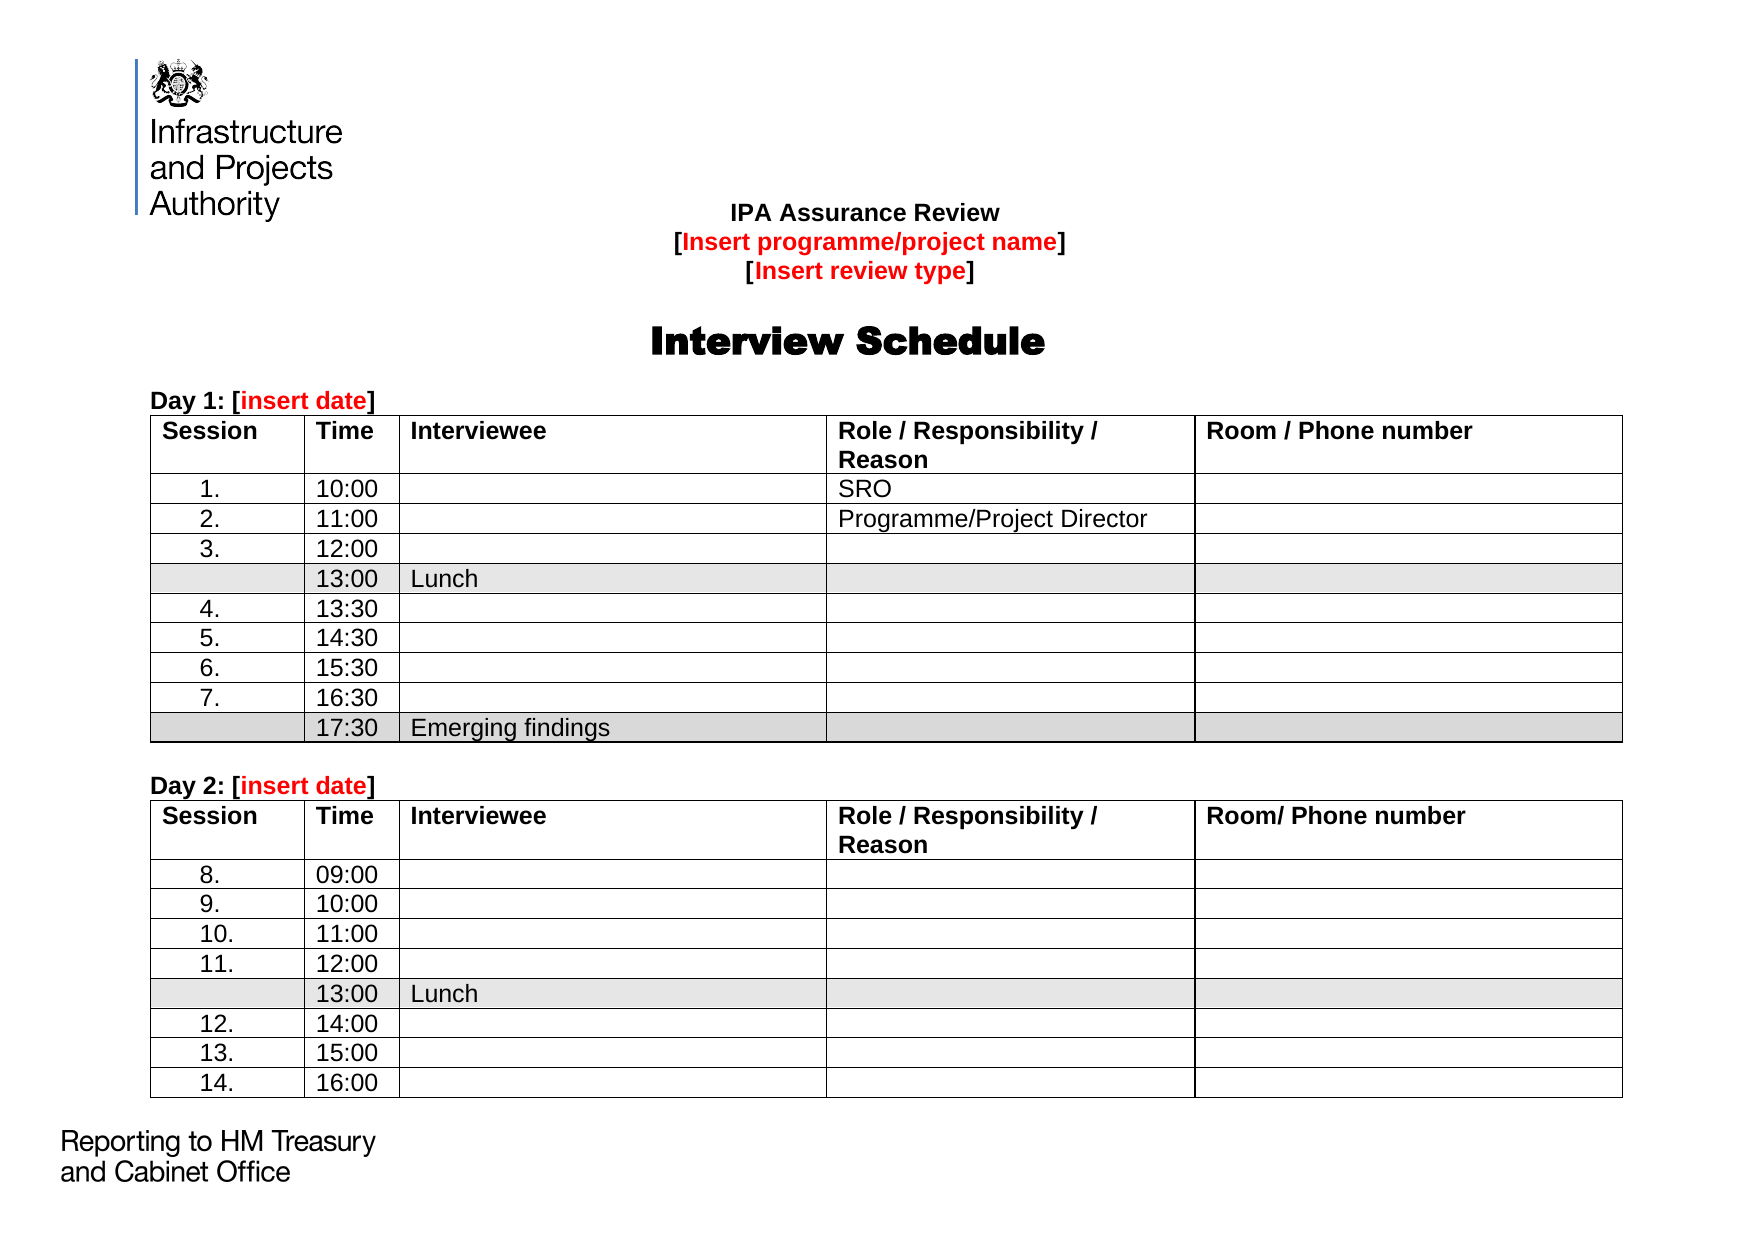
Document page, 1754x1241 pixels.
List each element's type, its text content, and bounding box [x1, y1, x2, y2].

table_cell [151, 949, 304, 978]
table_cell [1196, 564, 1622, 592]
table_header Session [151, 416, 304, 473]
table_cell 16:30 [305, 683, 399, 712]
table_cell [151, 860, 304, 888]
table_cell [1196, 534, 1622, 563]
table_cell [400, 919, 826, 948]
text Interview Schedule [91, 320, 1604, 362]
table_cell [400, 594, 826, 622]
table_cell 10:00 [305, 474, 399, 503]
table_cell [827, 683, 1194, 712]
table_cell [1196, 504, 1622, 533]
table_header Role / Responsibility / Reason [827, 416, 1194, 473]
table_cell [151, 683, 304, 712]
table_header Interviewee [400, 801, 826, 858]
table_cell [827, 623, 1194, 652]
table_cell [400, 1068, 826, 1097]
table_cell [400, 949, 826, 978]
table_cell Programme/Project Director [827, 504, 1194, 533]
table_cell [151, 474, 304, 503]
table_cell 13:00 [305, 979, 399, 1007]
table_cell [827, 1068, 1194, 1097]
table_header Room / Phone number [1196, 416, 1622, 473]
subtitle Day 1: [insert date] [150, 386, 1604, 415]
table_cell [151, 979, 304, 1007]
table_cell [400, 683, 826, 712]
table_cell [400, 474, 826, 503]
table_cell 11:00 [305, 504, 399, 533]
table_cell [151, 919, 304, 948]
table_cell [1196, 1038, 1622, 1067]
table_cell [400, 504, 826, 533]
table_cell [1196, 594, 1622, 622]
table_cell [400, 1038, 826, 1067]
table_cell [400, 623, 826, 652]
table_cell [1196, 919, 1622, 948]
table_cell [1196, 474, 1622, 503]
table_header Time [305, 801, 399, 858]
table_cell [400, 534, 826, 563]
table_cell 15:00 [305, 1038, 399, 1067]
table_cell 12:00 [305, 949, 399, 978]
table_cell [827, 919, 1194, 948]
table_cell [151, 713, 304, 741]
table_header Role / Responsibility / Reason [827, 801, 1194, 858]
table_cell 12:00 [305, 534, 399, 563]
table_cell [1196, 713, 1622, 741]
table_header Session [151, 801, 304, 858]
table_cell SRO [827, 474, 1194, 503]
table_cell 15:30 [305, 653, 399, 682]
table_cell 14:30 [305, 623, 399, 652]
table_cell 14:00 [305, 1009, 399, 1037]
table_cell [151, 1068, 304, 1097]
table_cell 09:00 [305, 860, 399, 888]
picture [61, 1130, 376, 1182]
table_cell [151, 1009, 304, 1037]
table_cell Lunch [400, 979, 826, 1007]
table_header Time [305, 416, 399, 473]
table_cell [151, 504, 304, 533]
table_cell [1196, 1068, 1622, 1097]
table_cell [827, 653, 1194, 682]
table_cell [1196, 860, 1622, 888]
table_cell [1196, 1009, 1622, 1037]
table_cell 13:00 [305, 564, 399, 592]
table_cell 17:30 [305, 713, 399, 741]
table_cell 11:00 [305, 919, 399, 948]
table_cell Lunch [400, 564, 826, 592]
table_cell [827, 949, 1194, 978]
table_cell Emerging findings [400, 713, 826, 741]
table_cell [151, 1038, 304, 1067]
table_cell [151, 534, 304, 563]
table_cell 13:30 [305, 594, 399, 622]
table_cell [151, 564, 304, 592]
table_cell [827, 713, 1194, 741]
text Day 2: [insert date] [150, 771, 1604, 800]
table_cell [827, 1038, 1194, 1067]
table_header Room/ Phone number [1196, 801, 1622, 858]
table_cell [151, 653, 304, 682]
table_cell [400, 653, 826, 682]
table_cell [400, 860, 826, 888]
table_cell [1196, 889, 1622, 918]
table_header Interviewee [400, 416, 826, 473]
table_cell [1196, 979, 1622, 1007]
table_cell [827, 979, 1194, 1007]
table_cell [827, 889, 1194, 918]
table_cell [151, 594, 304, 622]
picture [135, 59, 342, 222]
table_cell [827, 534, 1194, 563]
table_cell [400, 889, 826, 918]
table_cell [1196, 949, 1622, 978]
table_cell [400, 1009, 826, 1037]
table_cell [1196, 653, 1622, 682]
table_cell 10:00 [305, 889, 399, 918]
table_cell [827, 594, 1194, 622]
table_cell [151, 889, 304, 918]
table_cell [827, 564, 1194, 592]
table_cell 16:00 [305, 1068, 399, 1097]
table_cell [827, 860, 1194, 888]
table_cell [1196, 623, 1622, 652]
table_cell [1196, 683, 1622, 712]
table_cell [151, 623, 304, 652]
table_cell [827, 1009, 1194, 1037]
